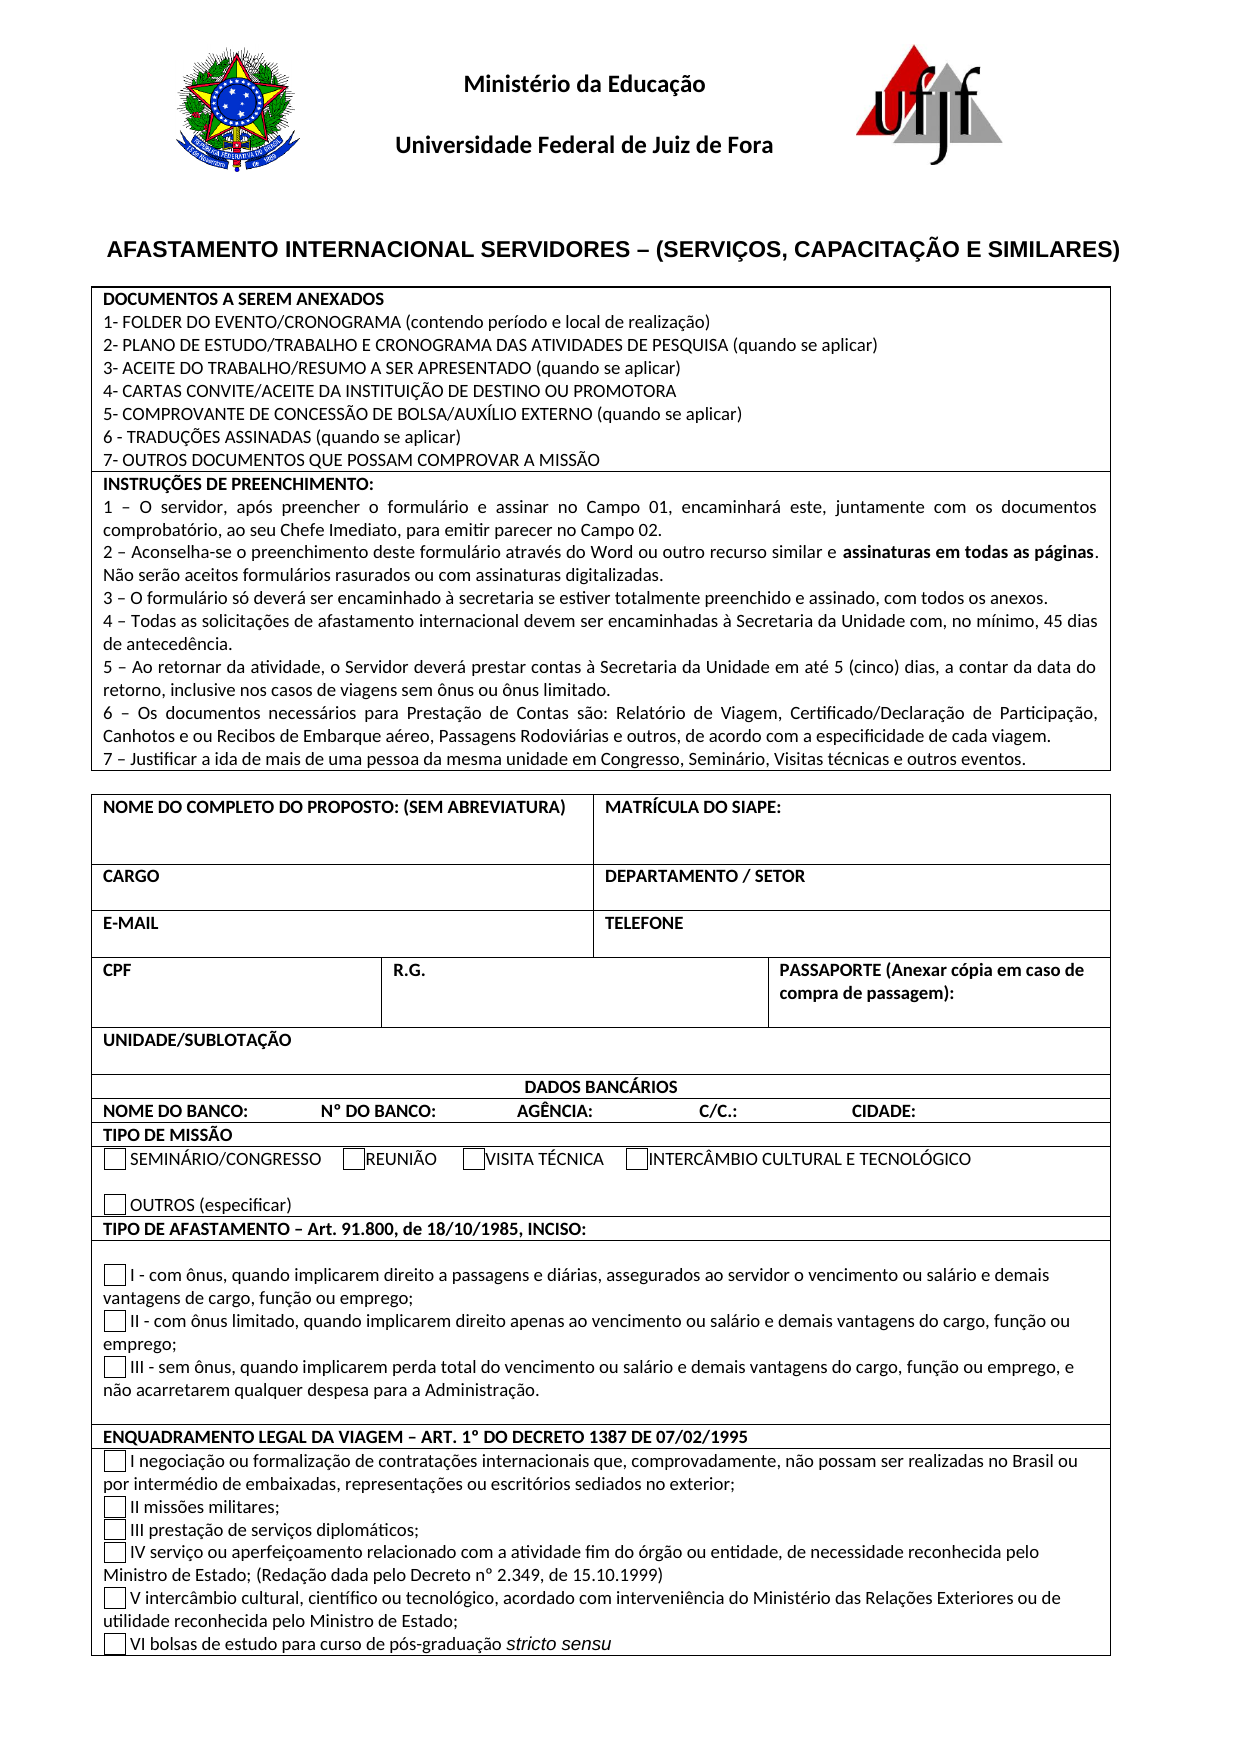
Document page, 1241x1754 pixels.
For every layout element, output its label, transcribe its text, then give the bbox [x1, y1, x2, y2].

picture [169, 44, 303, 174]
table_cell CARGO [92, 865, 593, 910]
table_cell TELEFONE [594, 911, 1110, 957]
table_header DOCUMENTOS A SEREM ANEXADOS 1- FOLDER DO EVENTO/CRONOGRAMA (contendo período e local de realização) 2- PLANO DE ESTUDO/TRABALHO E CRONOGRAMA DAS ATIVIDADES DE PESQUISA (quando se aplicar) 3- ACEITE DO TRABALHO/RESUMO A SER APRESENTADO (quando se aplicar) 4- CARTAS CONVITE/ACEITE DA INSTITUIÇÃO DE DESTINO OU PROMOTORA 5- COMPROVANTE DE CONCESSÃO DE BOLSA/AUXÍLIO EXTERNO (quando se aplicar) 6 - TRADUÇÕES ASSINADAS (quando se aplicar) 7- OUTROS DOCUMENTOS QUE POSSAM COMPROVAR A MISSÃO [92, 288, 1110, 471]
table_cell NOME DO BANCO: Nº DO BANCO: AGÊNCIA: C/C.: CIDADE: [92, 1099, 1110, 1122]
table_cell SEMINÁRIO/CONGRESSO REUNIÃO VISITA TÉCNICA INTERCÂMBIO CULTURAL E TECNOLÓGICO OUTROS (especificar) [92, 1147, 1110, 1216]
table_cell PASSAPORTE (Anexar cópia em caso de compra de passagem): [769, 958, 1110, 1027]
table_cell ENQUADRAMENTO LEGAL DA VIAGEM – ART. 1º DO DECRETO 1387 DE 07/02/1995 [92, 1425, 1110, 1448]
table_header MATRÍCULA DO SIAPE: [594, 795, 1110, 863]
table_header NOME DO COMPLETO DO PROPOSTO: (SEM ABREVIATURA) [92, 795, 593, 863]
picture [856, 44, 1003, 165]
table_cell CPF [92, 958, 381, 1027]
table_cell UNIDADE/SUBLOTAÇÃO [92, 1028, 1110, 1074]
text AFASTAMENTO INTERNACIONAL SERVIDORES – (SERVIÇOS, CAPACITAÇÃO E SIMILARES) [106, 236, 1134, 262]
table_cell E-MAIL [92, 911, 593, 957]
table_cell TIPO DE AFASTAMENTO – Art. 91.800, de 18/10/1985, INCISO: [92, 1217, 1110, 1239]
table_cell DEPARTAMENTO / SETOR [594, 865, 1110, 910]
table_cell I negociação ou formalização de contratações internacionais que, comprovadamente, não possam ser realizadas no Brasil ou por intermédio de embaixadas, representações ou escritórios sediados no exterior; II missões militares; III prestação de serviços diplomáticos; IV serviço ou aperfeiçoamento relacionado com a atividade fim do órgão ou entidade, de necessidade reconhecida pelo Ministro de Estado; (Redação dada pelo Decreto nº 2.349, de 15.10.1999) V intercâmbio cultural, científico ou tecnológico, acordado com interveniência do Ministério das Relações Exteriores ou de utilidade reconhecida pelo Ministro de Estado; VI bolsas de estudo para curso de pós-graduação stricto sensu [92, 1449, 1110, 1655]
table_cell R.G. [382, 958, 768, 1027]
table_cell TIPO DE MISSÃO [92, 1123, 1110, 1146]
table_cell DADOS BANCÁRIOS [92, 1075, 1110, 1098]
table_cell I - com ônus, quando implicarem direito a passagens e diárias, assegurados ao servidor o vencimento ou salário e demais vantagens de cargo, função ou emprego; II - com ônus limitado, quando implicarem direito apenas ao vencimento ou salário e demais vantagens do cargo, função ou emprego; III - sem ônus, quando implicarem perda total do vencimento ou salário e demais vantagens do cargo, função ou emprego, e não acarretarem qualquer despesa para a Administração. [92, 1241, 1110, 1424]
table_cell INSTRUÇÕES DE PREENCHIMENTO: 1 – O servidor, após preencher o formulário e assinar no Campo 01, encaminhará este, juntamente com os documentos comprobatório, ao seu Chefe Imediato, para emitir parecer no Campo 02. 2 – Aconselha-se o preenchimento deste formulário através do Word ou outro recurso similar e assinaturas em todas as páginas. Não serão aceitos formulários rasurados ou com assinaturas digitalizadas. 3 – O formulário só deverá ser encaminhado à secretaria se estiver totalmente preenchido e assinado, com todos os anexos. 4 – Todas as solicitações de afastamento internacional devem ser encaminhadas à Secretaria da Unidade com, no mínimo, 45 dias de antecedência. 5 – Ao retornar da atividade, o Servidor deverá prestar contas à Secretaria da Unidade em até 5 (cinco) dias, a contar da data do retorno, inclusive nos casos de viagens sem ônus ou ônus limitado. 6 – Os documentos necessários para Prestação de Contas são: Relatório de Viagem, Certificado/Declaração de Participação, Canhotos e ou Recibos de Embarque aéreo, Passagens Rodoviárias e outros, de acordo com a especificidade de cada viagem. 7 – Justificar a ida de mais de uma pessoa da mesma unidade em Congresso, Seminário, Visitas técnicas e outros eventos. [92, 472, 1110, 770]
